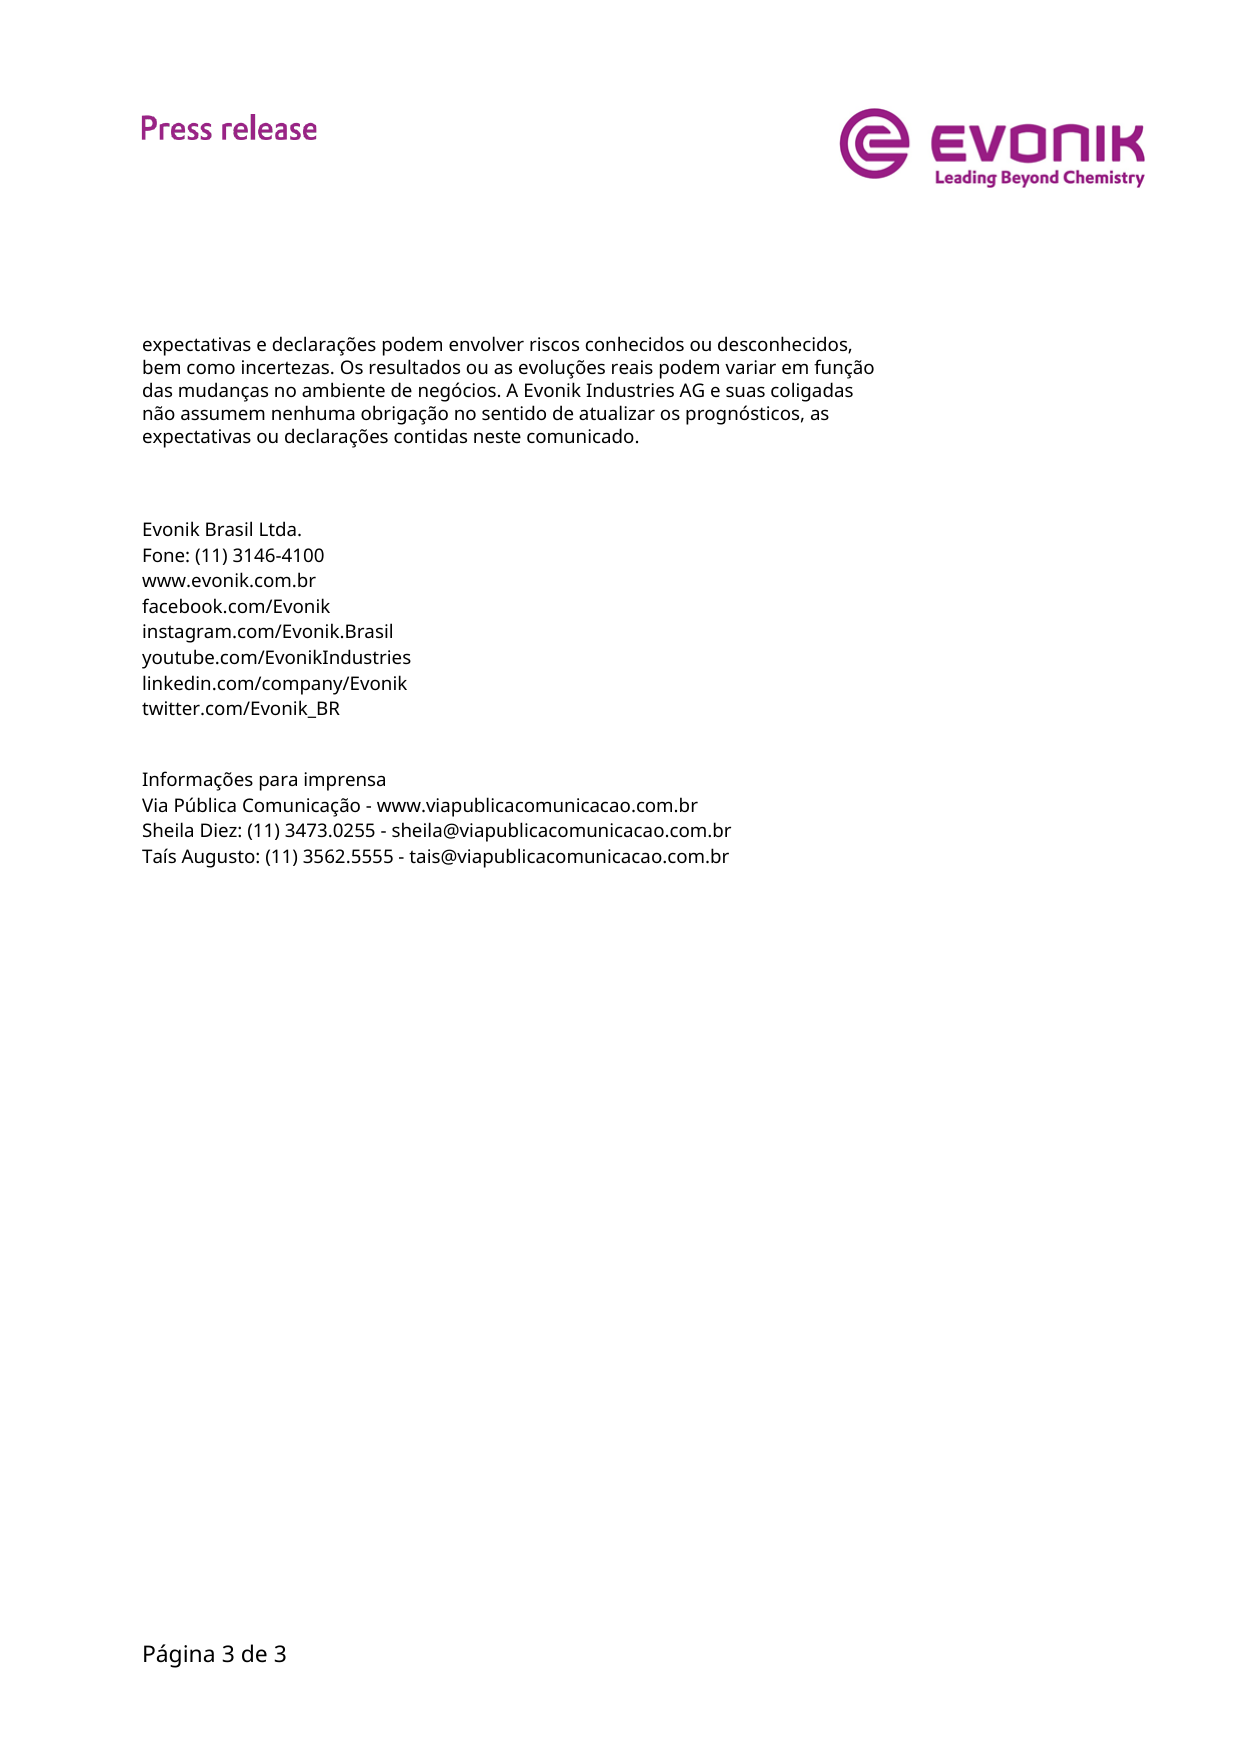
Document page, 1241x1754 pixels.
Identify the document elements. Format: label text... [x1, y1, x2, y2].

picture [141, 114, 317, 140]
text Informações para imprensa [142, 767, 886, 792]
text facebook.com/Evonik [142, 593, 886, 619]
text www.evonik.com.br [142, 568, 886, 593]
text twitter.com/Evonik_BR [142, 695, 886, 721]
text Fone: (11) 3146-4100 [142, 542, 886, 568]
text Via Pública Comunicação - www.viapublicacomunicacao.com.br [142, 792, 886, 818]
text Taís Augusto: (11) 3562.5555 - tais@viapublicacomunicacao.com.br [142, 843, 886, 869]
text Evonik Brasil Ltda. [142, 517, 886, 542]
picture [838, 106, 1146, 189]
text youtube.com/EvonikIndustries [142, 644, 886, 670]
text instagram.com/Evonik.Brasil [142, 619, 886, 644]
text linkedin.com/company/Evonik [142, 670, 886, 695]
text Sheila Diez: (11) 3473.0255 - sheila@viapublicacomunicacao.com.br [142, 818, 886, 843]
